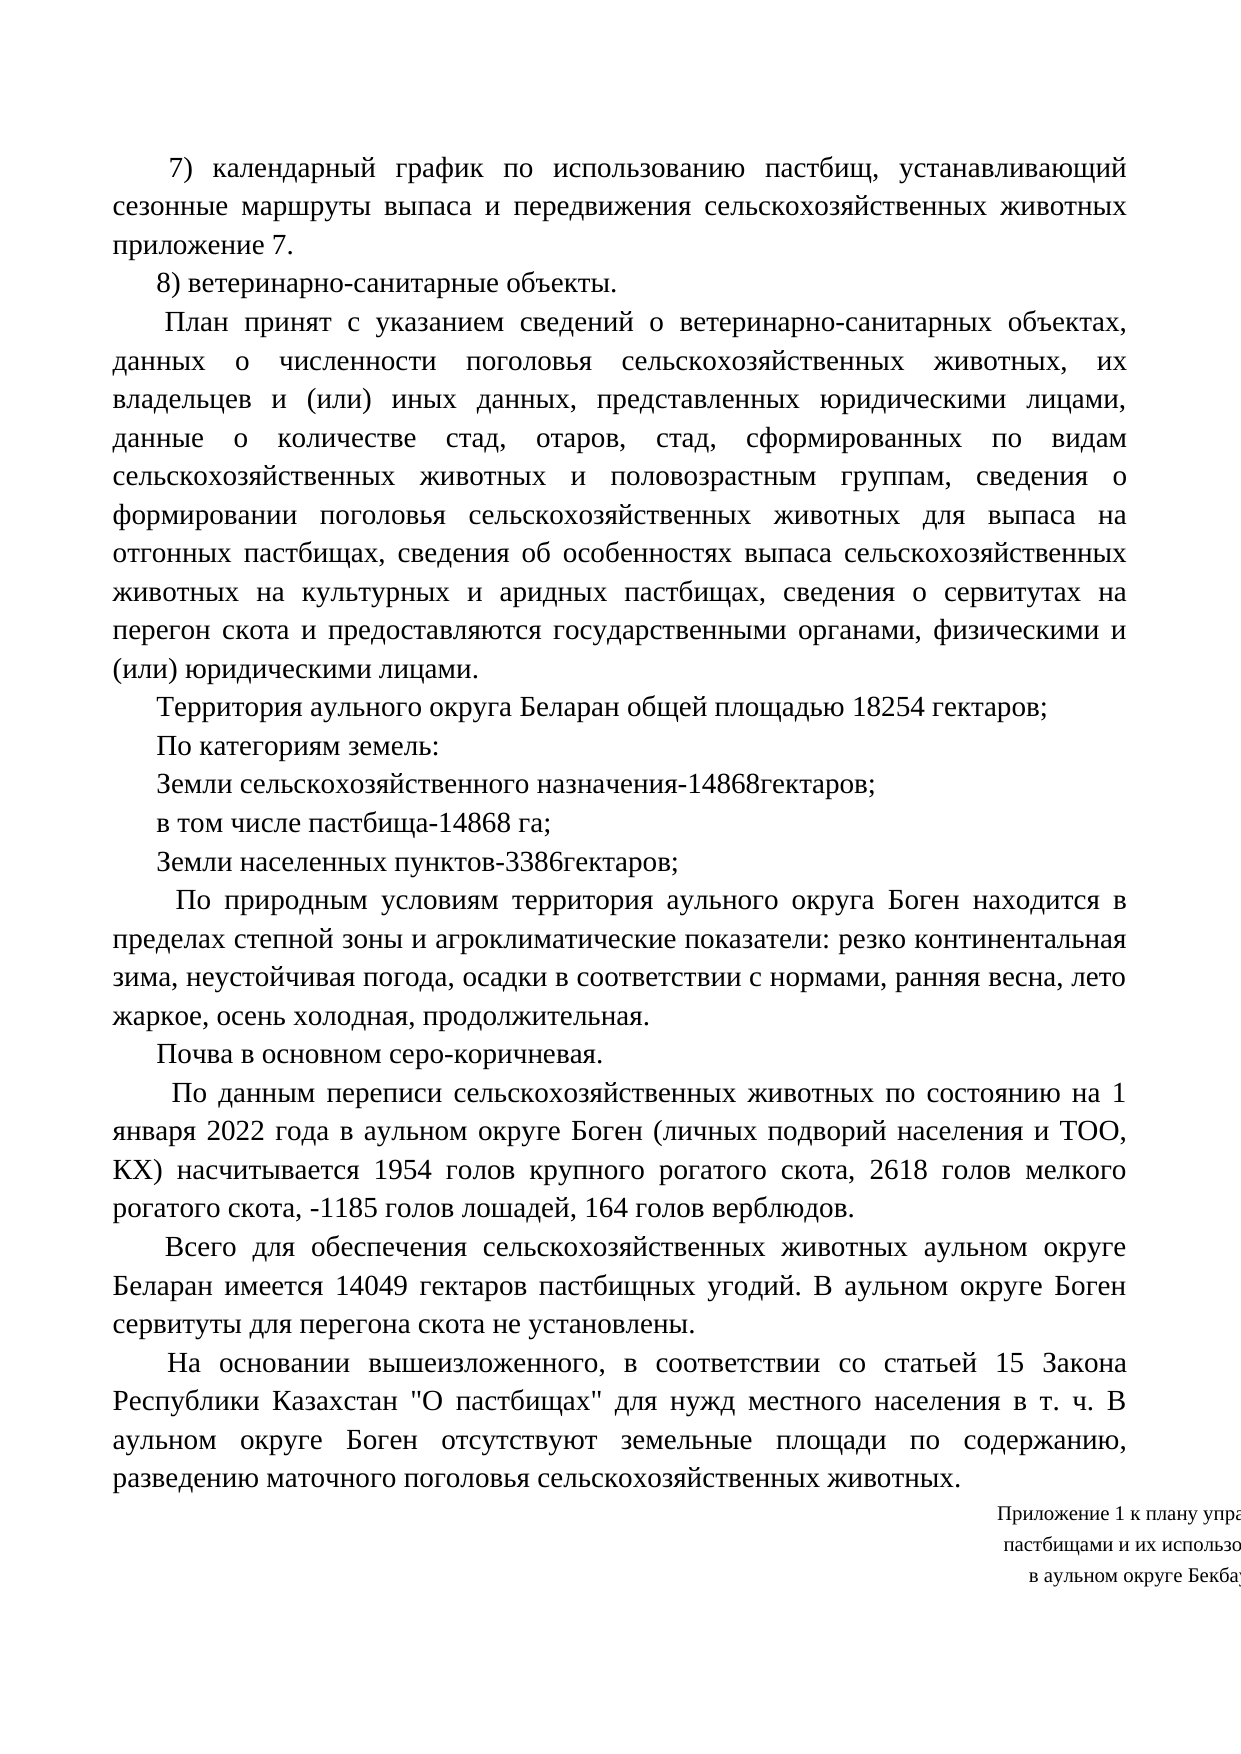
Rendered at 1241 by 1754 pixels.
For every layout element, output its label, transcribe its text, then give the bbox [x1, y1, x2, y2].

text в том числе пастбища-14868 га; [112, 805, 1128, 839]
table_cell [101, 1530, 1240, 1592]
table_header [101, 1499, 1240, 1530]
text Всего для обеспечения сельскохозяйственных животных аульном округе Беларан имеется 14049 гектаров пастбищных угодий. В аульном округе Боген сервитуты для перегона скота не установлены. [112, 1229, 1128, 1340]
text Территория аульного округа Беларан общей площадью 18254 гектаров; [112, 689, 1128, 723]
text 7) календарный график по использованию пастбищ, устанавливающий сезонные маршруты выпаса и передвижения сельскохозяйственных животных приложение 7. [112, 150, 1128, 261]
text План принят с указанием сведений о ветеринарно-санитарных объектах, данных о численности поголовья сельскохозяйственных животных, их владельцев и (или) иных данных, представленных юридическими лицами, данные о количестве стад, отаров, стад, сформированных по видам сельскохозяйственных животных и половозрастным группам, сведения о формировании поголовья сельскохозяйственных животных для выпаса на отгонных пастбищах, сведения об особенностях выпаса сельскохозяйственных животных на культурных и аридных пастбищах, сведения о сервитутах на перегон скота и предоставляются государственными органами, физическими и (или) юридическими лицами. [112, 304, 1128, 684]
text По природным условиям территория аульного округа Боген находится в пределах степной зоны и агроклиматические показатели: резко континентальная зима, неустойчивая погода, осадки в соответствии с нормами, ранняя весна, лето жаркое, осень холодная, продолжительная. [112, 882, 1128, 1031]
text Почва в основном серо-коричневая. [112, 1036, 1128, 1070]
text По категориям земель: [112, 728, 1128, 762]
text По данным переписи сельскохозяйственных животных по состоянию на 1 января 2022 года в аульном округе Боген (личных подворий населения и ТОО, КХ) насчитывается 1954 голов крупного рогатого скота, 2618 голов мелкого рогатого скота, -1185 голов лошадей, 164 голов верблюдов. [112, 1075, 1128, 1224]
text На основании вышеизложенного, в соответствии со статьей 15 Закона Республики Казахстан "О пастбищах" для нужд местного населения в т. ч. В аульном округе Боген отсутствуют земельные площади по содержанию, разведению маточного поголовья сельскохозяйственных животных. [112, 1345, 1128, 1494]
text Земли населенных пунктов-3386гектаров; [112, 844, 1128, 877]
text Земли сельскохозяйственного назначения-14868гектаров; [112, 767, 1128, 800]
text 8) ветеринарно-санитарные объекты. [112, 266, 1128, 299]
